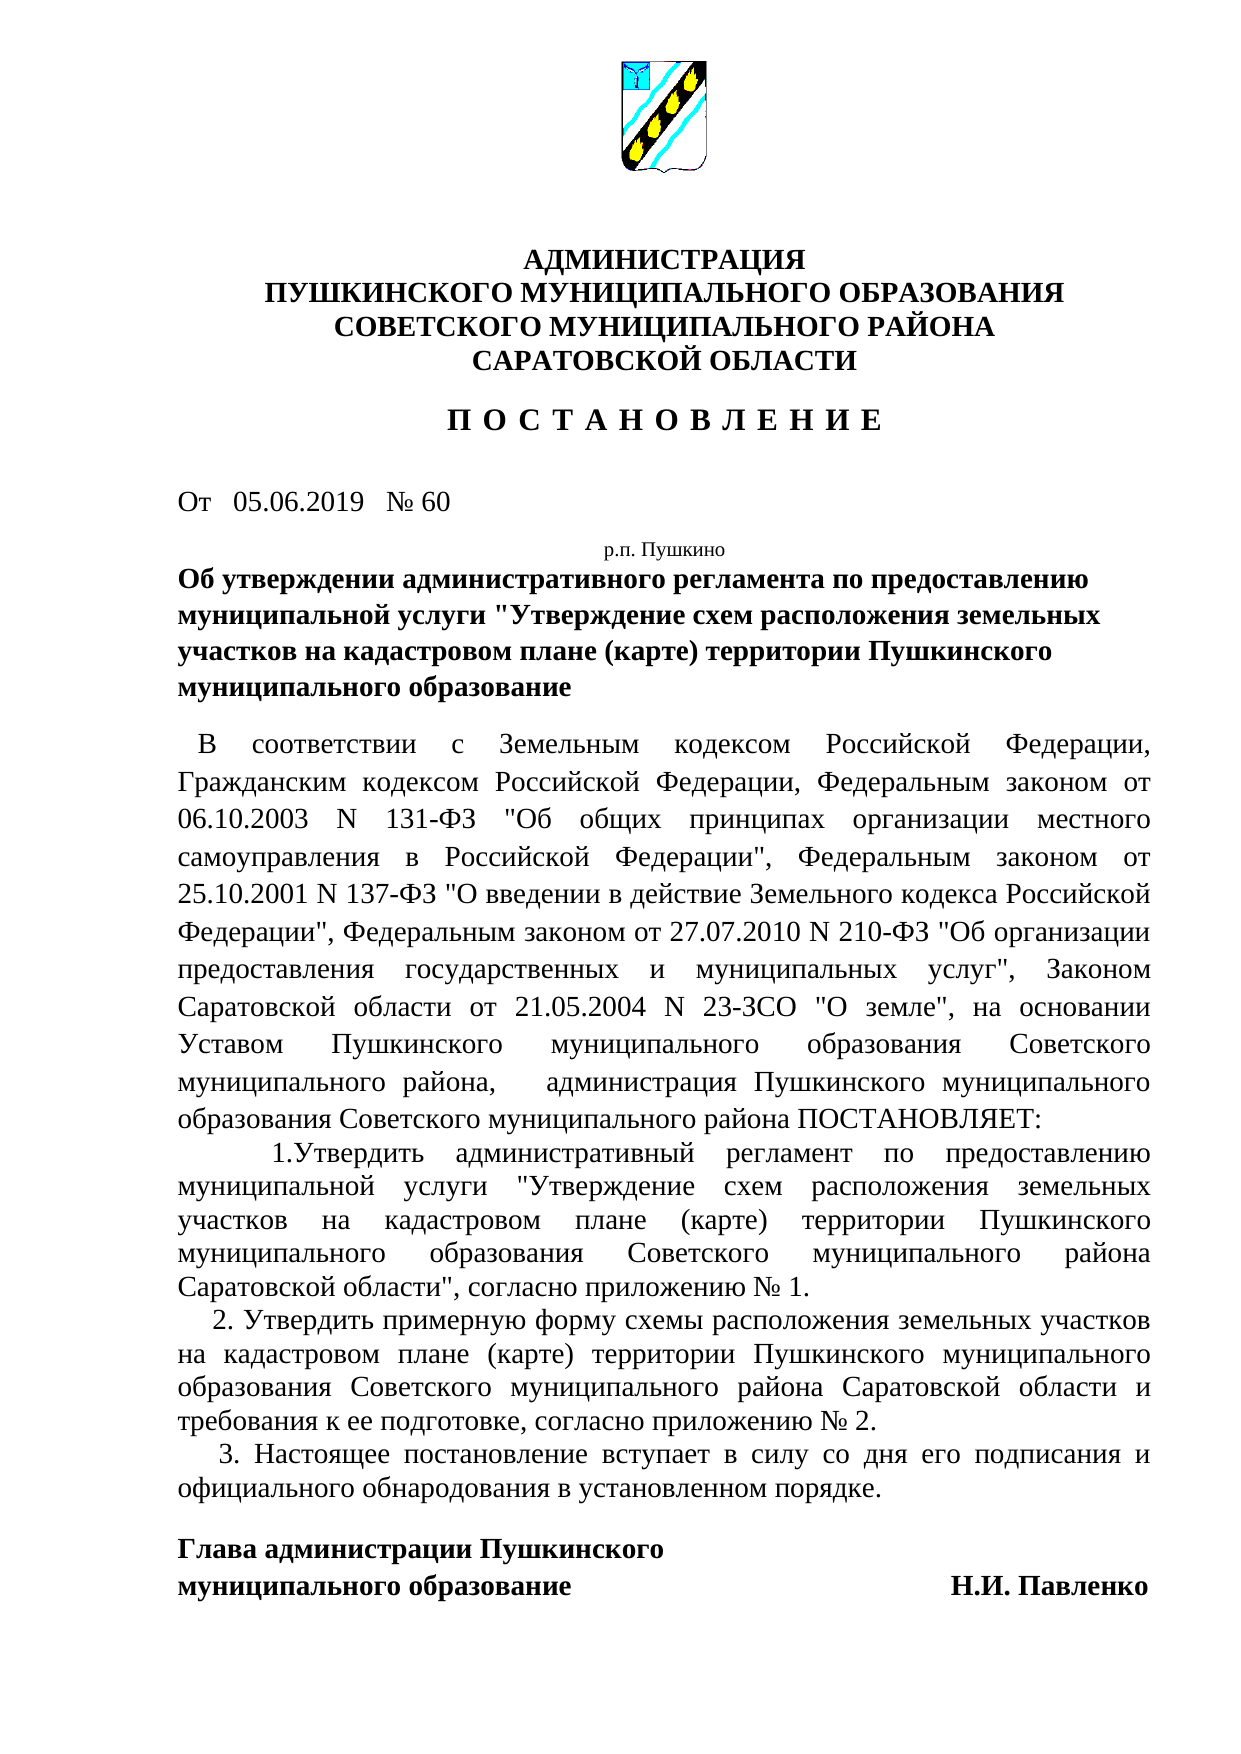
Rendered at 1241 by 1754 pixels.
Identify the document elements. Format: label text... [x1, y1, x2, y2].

subtitle СОВЕТСКОГО МУНИЦИПАЛЬНОГО РАЙОНА [177, 309, 1152, 343]
subtitle АДМИНИСТРАЦИЯ [177, 242, 1152, 276]
text В соответствии с Земельным кодексом Российской Федерации, Гражданским кодексом Российской Федерации, Федеральным законом от 06.10.2003 N 131-ФЗ "Об общих принципах организации местного самоуправления в Российской Федерации", Федеральным законом от 25.10.2001 N 137-ФЗ "О введении в действие Земельного кодекса Российской Федерации", Федеральным законом от 27.07.2010 N 210-ФЗ "Об организации предоставления государственных и муниципальных услуг", Законом Саратовской области от 21.05.2004 N 23-ЗСО "О земле", на основании Уставом Пушкинского муниципального образования Советского муниципального района, администрация Пушкинского муниципального образования Советского муниципального района ПОСТАНОВЛЯЕТ: [177, 722, 1152, 1135]
text муниципального образование Н.И. Павленко [177, 1568, 1152, 1601]
text 2. Утвердить примерную форму схемы расположения земельных участков на кадастровом плане (карте) территории Пушкинского муниципального образования Советского муниципального района Саратовской области и требования к ее подготовке, согласно приложению № 2. [177, 1302, 1152, 1437]
text 1.Утвердить административный регламент по предоставлению муниципальной услуги "Утверждение схем расположения земельных участков на кадастровом плане (карте) территории Пушкинского муниципального образования Советского муниципального района Саратовской области", согласно приложению № 1. [177, 1135, 1152, 1302]
subtitle САРАТОВСКОЙ ОБЛАСТИ [177, 343, 1152, 376]
subtitle ПУШКИНСКОГО МУНИЦИПАЛЬНОГО ОБРАЗОВАНИЯ [177, 276, 1152, 309]
text р.п. Пушкино [177, 537, 1152, 561]
text Об утверждении административного регламента по предоставлению муниципальной услуги "Утверждение схем расположения земельных участков на кадастровом плане (карте) территории Пушкинского муниципального образование [177, 561, 1152, 703]
text 3. Настоящее постановление вступает в силу со дня его подписания и официального обнародования в установленном порядке. [177, 1437, 1152, 1504]
text Глава администрации Пушкинского [177, 1532, 1152, 1565]
text ПОСТАНОВЛЕНИЕ [177, 401, 1152, 437]
text От 05.06.2019 № 60 [177, 484, 1152, 518]
